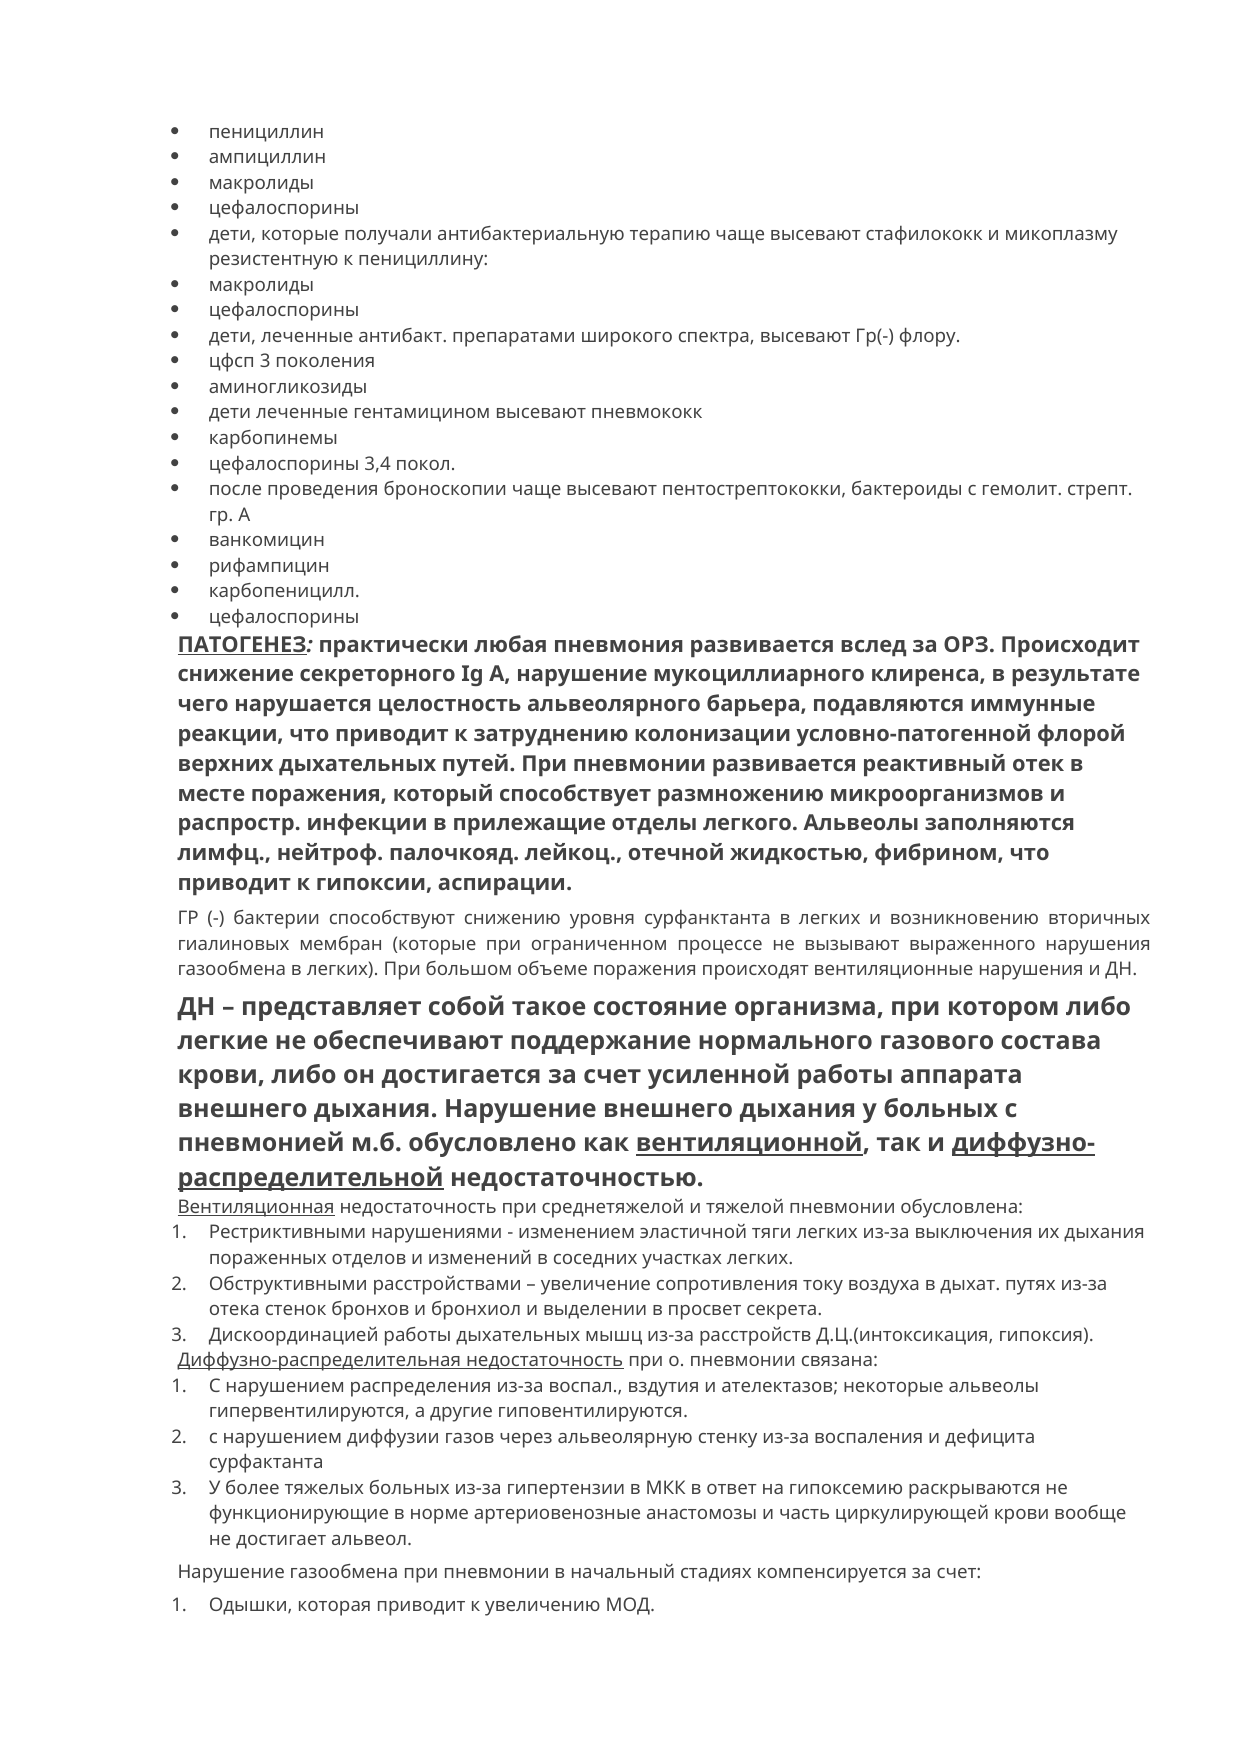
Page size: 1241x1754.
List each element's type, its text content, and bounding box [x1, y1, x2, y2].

list цефалоспорины [171, 603, 1152, 628]
text ГР (-) бактерии способствуют снижению уровня сурфанктанта в легких и возникновению вторичных гиалиновых мембран (которые при ограниченном процессе не вызывают выраженного нарушения газообмена в легких). При большом объеме поражения происходят вентиляционные нарушения и ДН. [177, 904, 1152, 981]
list цефалоспорины 3,4 покол. [171, 450, 1152, 475]
text Нарушение газообмена при пневмонии в начальный стадиях компенсируется за счет: [177, 1558, 1152, 1584]
list после проведения броноскопии чаще высевают пентострептококки, бактероиды с гемолит. стрепт. гр. А [171, 475, 1152, 526]
text ДН – представляет собой такое состояние организма, при котором либо легкие не обеспечивают поддержание нормального газового состава крови, либо он достигается за счет усиленной работы аппарата внешнего дыхания. Нарушение внешнего дыхания у больных с пневмонией м.б. обусловлено как вентиляционной, так и диффузно-распределительной недостаточностью. [177, 989, 1152, 1193]
text ПАТОГЕНЕЗ: практически любая пневмония развивается вслед за ОРЗ. Происходит снижение секреторного Ig A, нарушение мукоциллиарного клиренса, в результате чего нарушается целостность альвеолярного барьера, подавляются иммунные реакции, что приводит к затруднению колонизации условно-патогенной флорой верхних дыхательных путей. При пневмонии развивается реактивный отек в месте поражения, который способствует размножению микроорганизмов и распростр. инфекции в прилежащие отделы легкого. Альвеолы заполняются лимфц., нейтроф. палочкояд. лейкоц., отечной жидкостью, фибрином, что приводит к гипоксии, аспирации. [177, 628, 1152, 897]
text Диффузно-распределительная недостаточность при о. пневмонии связана: [177, 1346, 1152, 1372]
list Обструктивными расстройствами – увеличение сопротивления току воздуха в дыхат. путях из-за отека стенок бронхов и бронхиол и выделении в просвет секрета. [171, 1270, 1152, 1321]
list ванкомицин [171, 526, 1152, 552]
list макролиды [171, 169, 1152, 195]
list Рестриктивными нарушениями - изменением эластичной тяги легких из-за выключения их дыхания пораженных отделов и изменений в соседних участках легких. [171, 1219, 1152, 1270]
list цефалоспорины [171, 297, 1152, 322]
list ампициллин [171, 144, 1152, 169]
list с нарушением диффузии газов через альвеолярную стенку из-за воспаления и дефицита сурфактанта [171, 1423, 1152, 1474]
list дети, которые получали антибактериальную терапию чаще высевают стафилококк и микоплазму резистентную к пенициллину: [171, 220, 1152, 271]
list дети леченные гентамицином высевают пневмококк [171, 399, 1152, 424]
list дети, леченные антибакт. препаратами широкого спектра, высевают Гр(-) флору. [171, 322, 1152, 348]
list карбопеницилл. [171, 577, 1152, 603]
list С нарушением распределения из-за воспал., вздутия и ателектазов; некоторые альвеолы гипервентилируются, а другие гиповентилируются. [171, 1372, 1152, 1423]
list Дискоординацией работы дыхательных мышц из-за расстройств Д.Ц.(интоксикация, гипоксия). [171, 1321, 1152, 1346]
list рифампицин [171, 552, 1152, 577]
text Вентиляционная недостаточность при среднетяжелой и тяжелой пневмонии обусловлена: [177, 1193, 1152, 1219]
list макролиды [171, 271, 1152, 297]
list пенициллин [171, 118, 1152, 144]
list У более тяжелых больных из-за гипертензии в МКК в ответ на гипоксемию раскрываются не функционирующие в норме артериовенозные анастомозы и часть циркулирующей крови вообще не достигает альвеол. [171, 1474, 1152, 1551]
list цфсп 3 поколения [171, 348, 1152, 373]
list цефалоспорины [171, 195, 1152, 220]
list карбопинемы [171, 424, 1152, 450]
list аминогликозиды [171, 373, 1152, 399]
list Одышки, которая приводит к увеличению МОД. [171, 1592, 1152, 1617]
